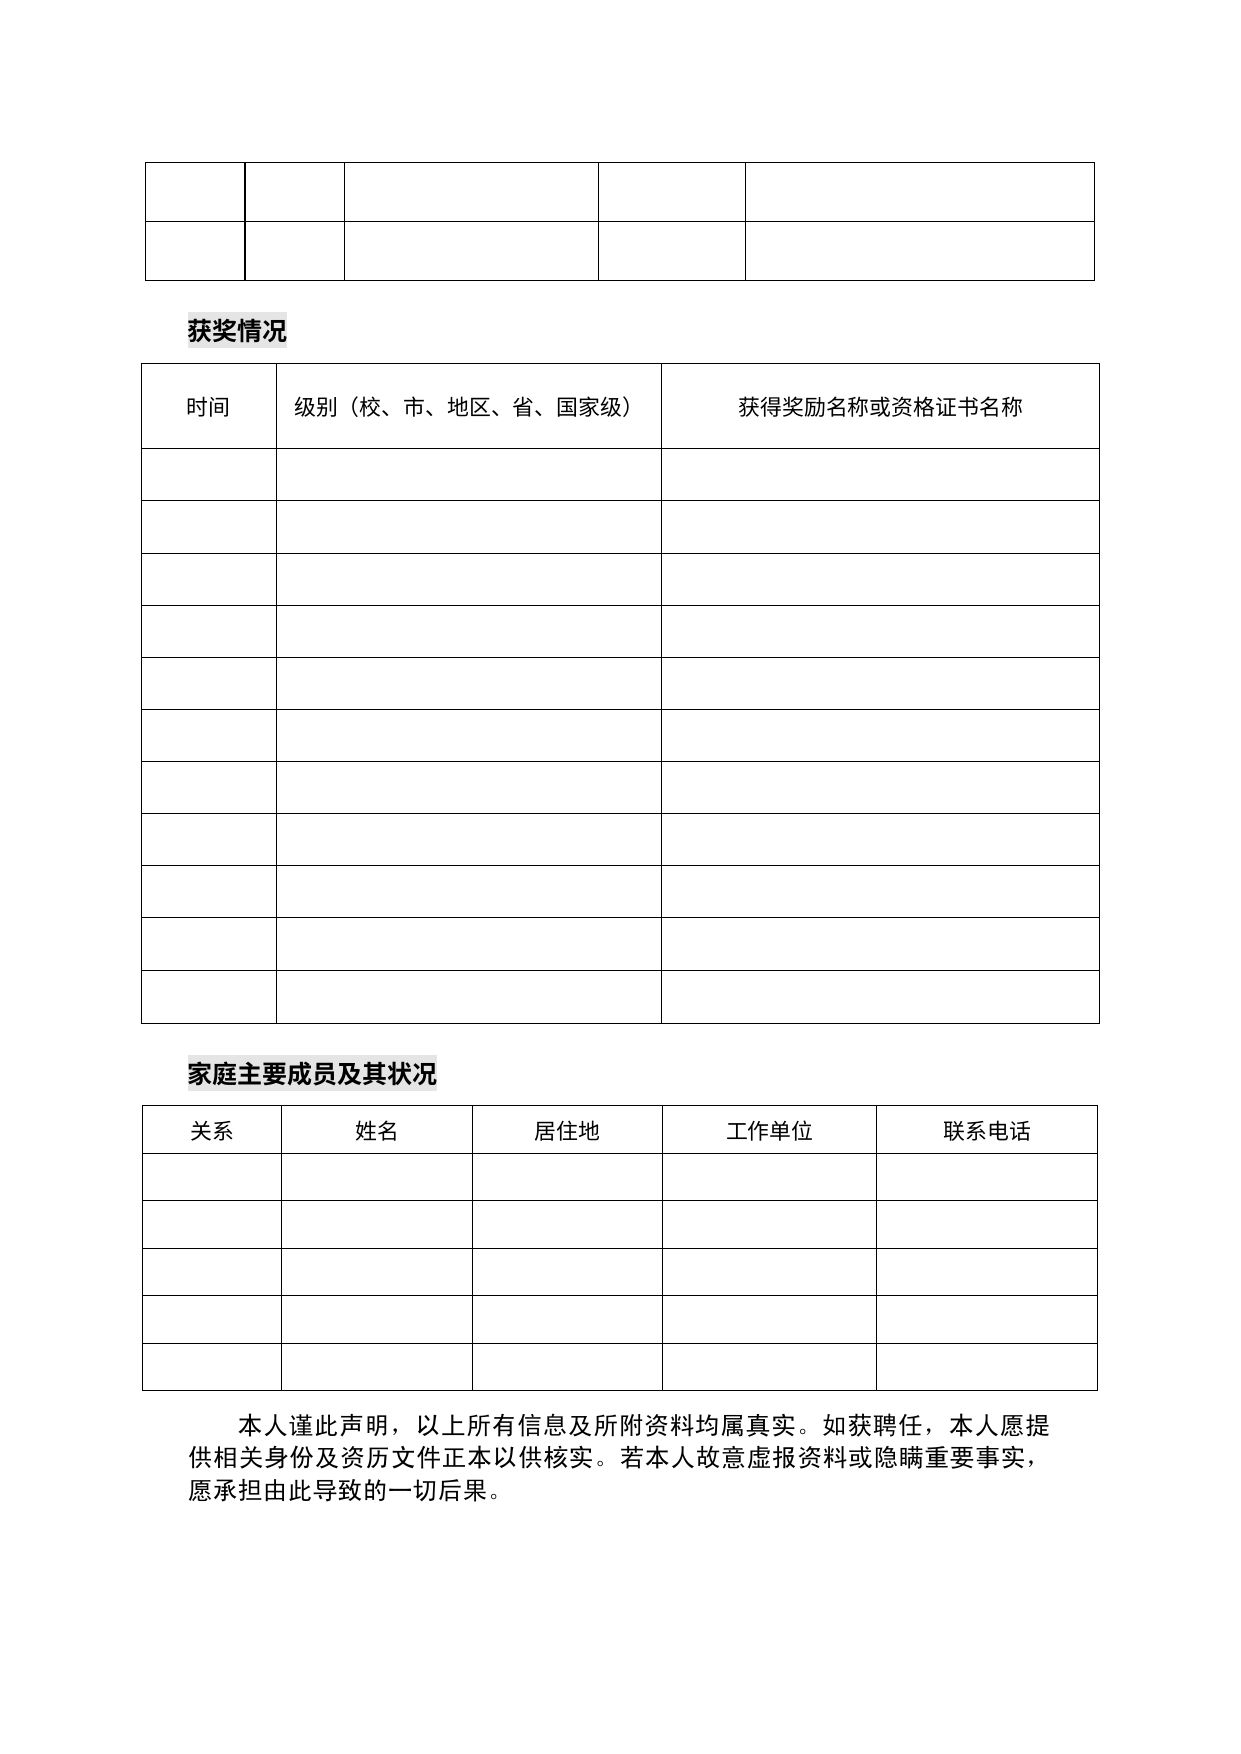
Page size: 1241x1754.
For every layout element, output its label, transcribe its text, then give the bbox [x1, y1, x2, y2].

table_header 姓名 [282, 1106, 472, 1153]
table_cell [746, 222, 1094, 280]
table_cell [143, 1249, 281, 1295]
table_header 关系 [143, 1106, 281, 1153]
table_cell [877, 1201, 1097, 1248]
table_cell [877, 1296, 1097, 1342]
table_cell [277, 918, 661, 970]
table_cell [663, 1201, 876, 1248]
table_cell [662, 449, 1099, 500]
table_cell [662, 554, 1099, 604]
table_cell [282, 1201, 472, 1248]
table_cell [282, 1154, 472, 1200]
table_cell [746, 163, 1094, 221]
table_cell [142, 814, 276, 865]
table_cell [142, 501, 276, 552]
table_cell [473, 1154, 662, 1200]
table_cell [663, 1344, 876, 1390]
table_cell [142, 658, 276, 709]
table_cell [143, 1296, 281, 1342]
table_header 联系电话 [877, 1106, 1097, 1153]
table_cell [282, 1249, 472, 1295]
table_cell [662, 814, 1099, 865]
table_cell [877, 1154, 1097, 1200]
table_cell [877, 1249, 1097, 1295]
table_cell [345, 163, 598, 221]
text 本人谨此声明，以上所有信息及所附资料均属真实。如获聘任，本人愿提供相关身份及资历文件正本以供核实。若本人故意虚报资料或隐瞒重要事实，愿承担由此导致的一切后果。 [187, 1407, 1053, 1504]
table_cell [662, 971, 1099, 1023]
table_cell [345, 222, 598, 280]
table_cell [277, 971, 661, 1023]
table_cell [142, 449, 276, 500]
table_cell [282, 1296, 472, 1342]
table_cell [143, 1154, 281, 1200]
table_cell [277, 501, 661, 552]
table_cell [277, 554, 661, 604]
table_cell [662, 918, 1099, 970]
table_cell [246, 163, 344, 221]
text 家庭主要成员及其状况 [187, 1040, 1053, 1105]
text 获奖情况 [187, 297, 1053, 362]
table_cell [877, 1344, 1097, 1390]
table_cell [277, 449, 661, 500]
table_cell [663, 1249, 876, 1295]
table_cell [282, 1344, 472, 1390]
table_cell [277, 658, 661, 709]
table_cell [143, 1344, 281, 1390]
table_cell [662, 710, 1099, 761]
table_cell [599, 222, 745, 280]
table_cell [142, 918, 276, 970]
table_cell [142, 710, 276, 761]
table_cell [277, 866, 661, 917]
table_cell [662, 606, 1099, 657]
table_cell [146, 222, 244, 280]
table_cell [473, 1249, 662, 1295]
table_cell [277, 606, 661, 657]
table_header 工作单位 [663, 1106, 876, 1153]
table_cell [142, 971, 276, 1023]
table_header 时间 [142, 364, 276, 448]
table_header 获得奖励名称或资格证书名称 [662, 364, 1099, 448]
table_cell [277, 814, 661, 865]
table_cell [142, 866, 276, 917]
table_header 级别（校、市、地区、省、国家级） [277, 364, 661, 448]
table_cell [663, 1296, 876, 1342]
table_cell [473, 1344, 662, 1390]
table_cell [662, 762, 1099, 813]
table_cell [277, 762, 661, 813]
table_cell [146, 163, 244, 221]
table_cell [142, 606, 276, 657]
table_cell [599, 163, 745, 221]
table_cell [142, 762, 276, 813]
table_cell [143, 1201, 281, 1248]
table_cell [142, 554, 276, 604]
table_cell [473, 1296, 662, 1342]
table_cell [246, 222, 344, 280]
table_header 居住地 [473, 1106, 662, 1153]
table_cell [473, 1201, 662, 1248]
table_cell [662, 866, 1099, 917]
table_cell [663, 1154, 876, 1200]
table_cell [662, 658, 1099, 709]
table_cell [662, 501, 1099, 552]
table_cell [277, 710, 661, 761]
